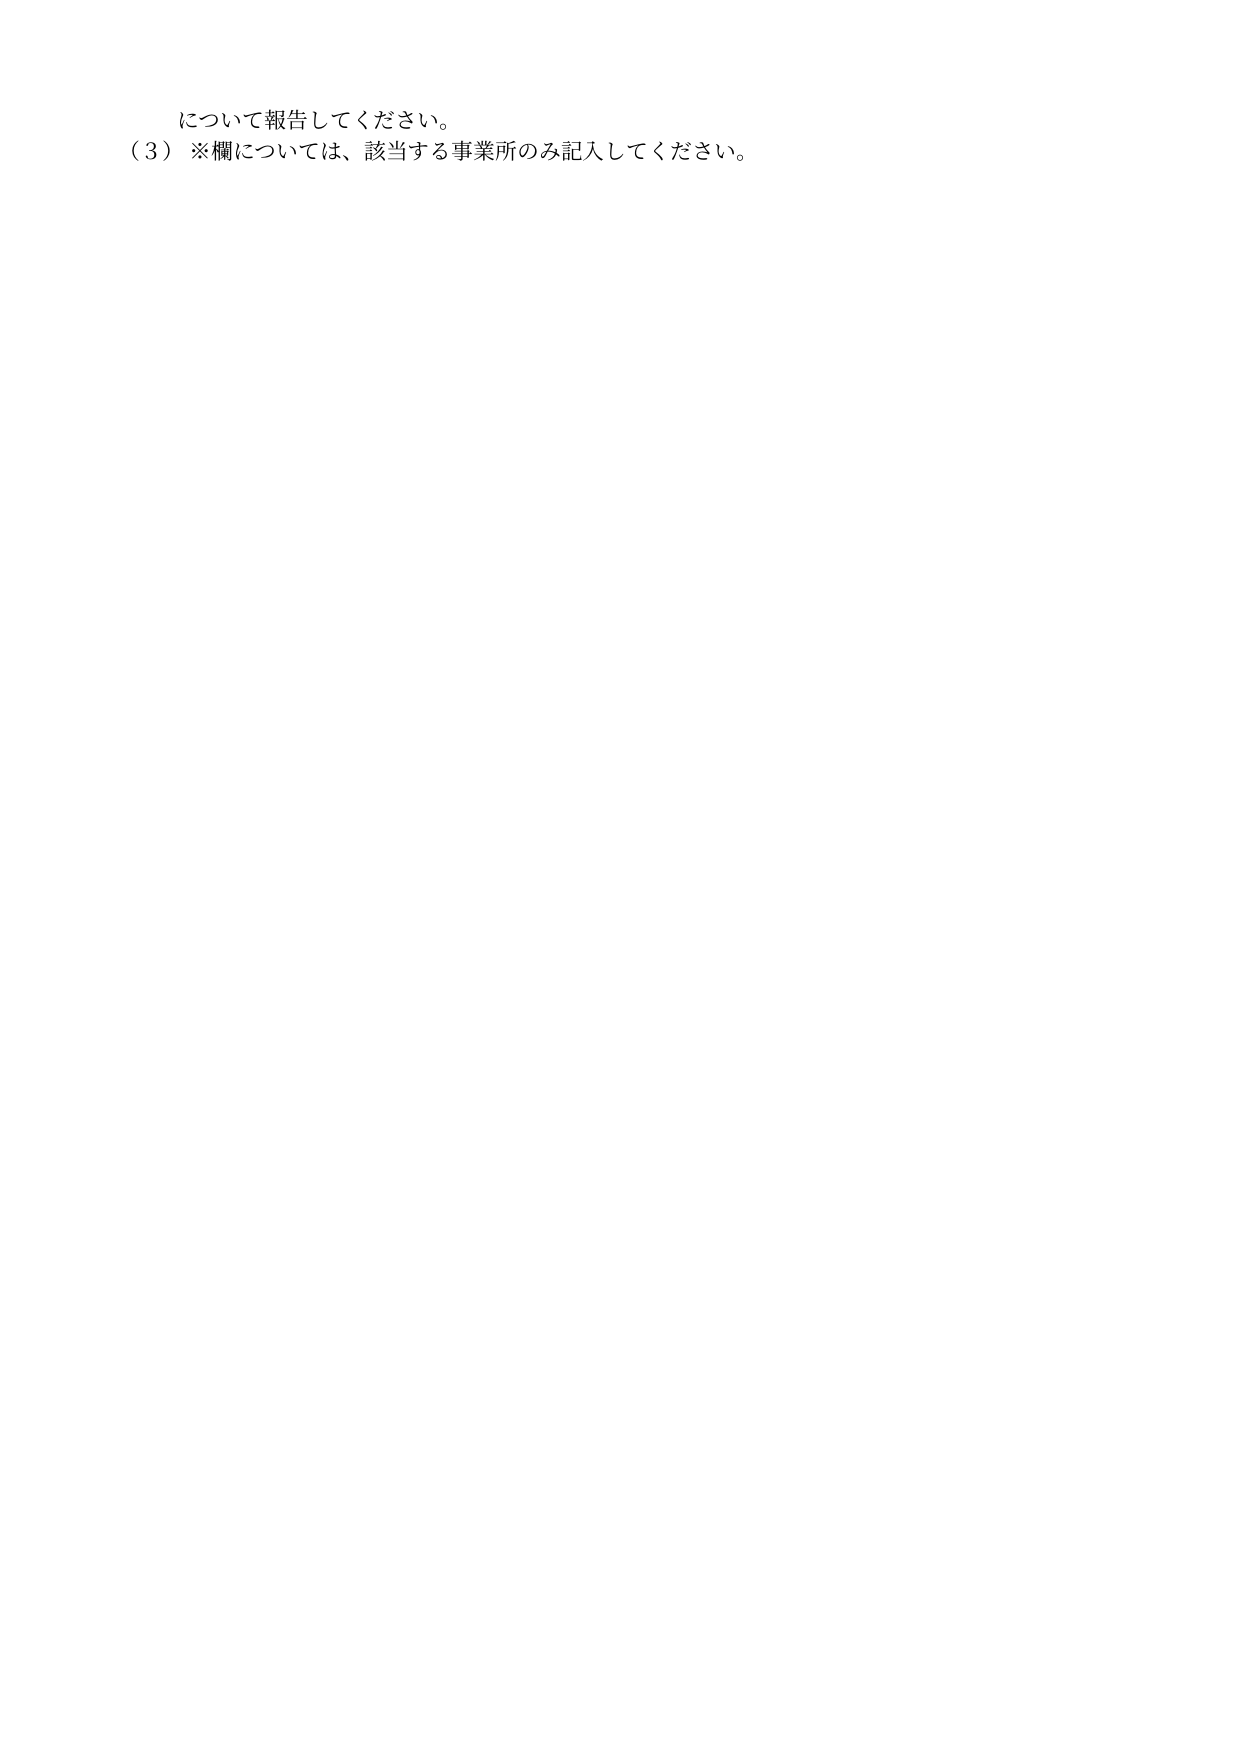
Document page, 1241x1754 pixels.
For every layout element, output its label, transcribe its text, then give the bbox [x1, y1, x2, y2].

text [118, 103, 1167, 134]
text （３） ※欄については、該当する事業所のみ記入してください。 [118, 134, 1167, 166]
